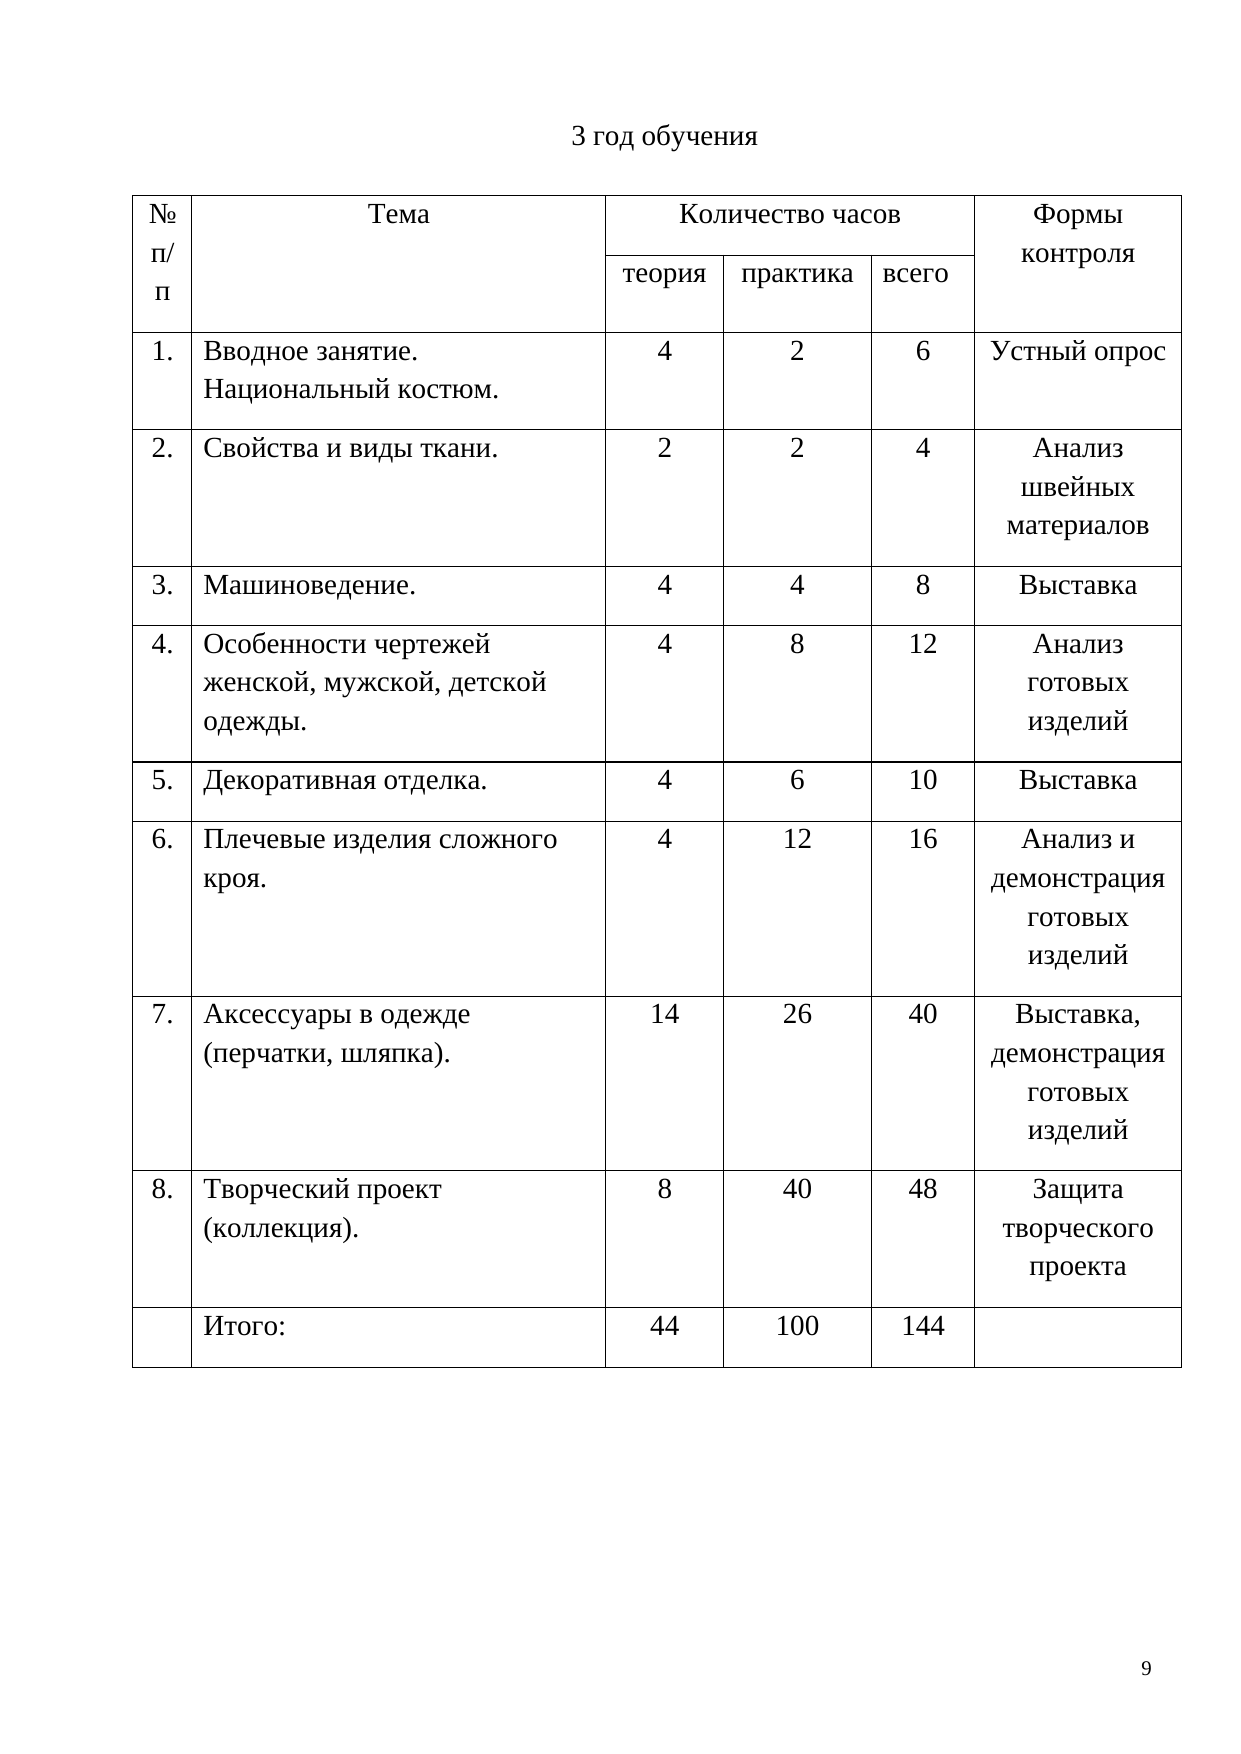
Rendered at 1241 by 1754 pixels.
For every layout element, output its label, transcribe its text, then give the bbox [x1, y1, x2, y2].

table_cell Особенности чертежей женской, мужской, детской одежды. [192, 626, 605, 761]
table_cell Творческий проект (коллекция). [192, 1171, 605, 1307]
table_cell Выставка, демонстрация готовых изделий [975, 997, 1181, 1170]
table_header Тема [192, 196, 605, 332]
table_cell 4 [606, 822, 723, 996]
table_cell 5. [133, 763, 191, 821]
table_cell 12 [724, 822, 871, 996]
table_cell 4 [606, 333, 723, 429]
table_cell Вводное занятие. Национальный костюм. [192, 333, 605, 429]
table_header № п/п [133, 196, 191, 332]
table_cell 8 [606, 1171, 723, 1307]
table_cell Выставка [975, 763, 1181, 821]
table_cell 14 [606, 997, 723, 1170]
table_cell [133, 1308, 191, 1367]
table_cell Анализ готовых изделий [975, 626, 1181, 761]
table_cell 4 [606, 567, 723, 625]
table_cell 4. [133, 626, 191, 761]
text 3 год обучения [177, 118, 1152, 152]
table_cell 100 [724, 1308, 871, 1367]
table_cell 4 [606, 763, 723, 821]
table_cell 6. [133, 822, 191, 996]
table_cell 26 [724, 997, 871, 1170]
table_cell всего [872, 256, 974, 332]
table_cell Выставка [975, 567, 1181, 625]
table_cell 2 [606, 430, 723, 566]
table_cell 2. [133, 430, 191, 566]
table_cell Машиноведение. [192, 567, 605, 625]
table_cell 144 [872, 1308, 974, 1367]
table_cell Свойства и виды ткани. [192, 430, 605, 566]
table_cell 48 [872, 1171, 974, 1307]
table_cell 8 [872, 567, 974, 625]
table_cell Устный опрос [975, 333, 1181, 429]
table_cell Итого: [192, 1308, 605, 1367]
table_cell Плечевые изделия сложного кроя. [192, 822, 605, 996]
table_cell теория [606, 256, 723, 332]
table_cell 4 [872, 430, 974, 566]
table_cell Анализ и демонстрация готовых изделий [975, 822, 1181, 996]
table_cell 1. [133, 333, 191, 429]
table_cell 8 [724, 626, 871, 761]
table_cell Защита творческого проекта [975, 1171, 1181, 1307]
table_cell 4 [606, 626, 723, 761]
table_cell 8. [133, 1171, 191, 1307]
table_cell 3. [133, 567, 191, 625]
table_cell 12 [872, 626, 974, 761]
table_cell 44 [606, 1308, 723, 1367]
table_cell 10 [872, 763, 974, 821]
table_cell [975, 1308, 1181, 1367]
table_cell 2 [724, 333, 871, 429]
table_header Формы контроля [975, 196, 1181, 332]
table_cell Анализ швейных материалов [975, 430, 1181, 566]
table_cell 2 [724, 430, 871, 566]
table_cell 4 [724, 567, 871, 625]
table_cell практика [724, 256, 871, 332]
table_cell 16 [872, 822, 974, 996]
table_cell 40 [724, 1171, 871, 1307]
table_cell Декоративная отделка. [192, 763, 605, 821]
table_header Количество часов [606, 196, 974, 254]
table_cell 6 [724, 763, 871, 821]
table_cell 7. [133, 997, 191, 1170]
table_cell Аксессуары в одежде (перчатки, шляпка). [192, 997, 605, 1170]
table_cell 6 [872, 333, 974, 429]
table_cell 40 [872, 997, 974, 1170]
